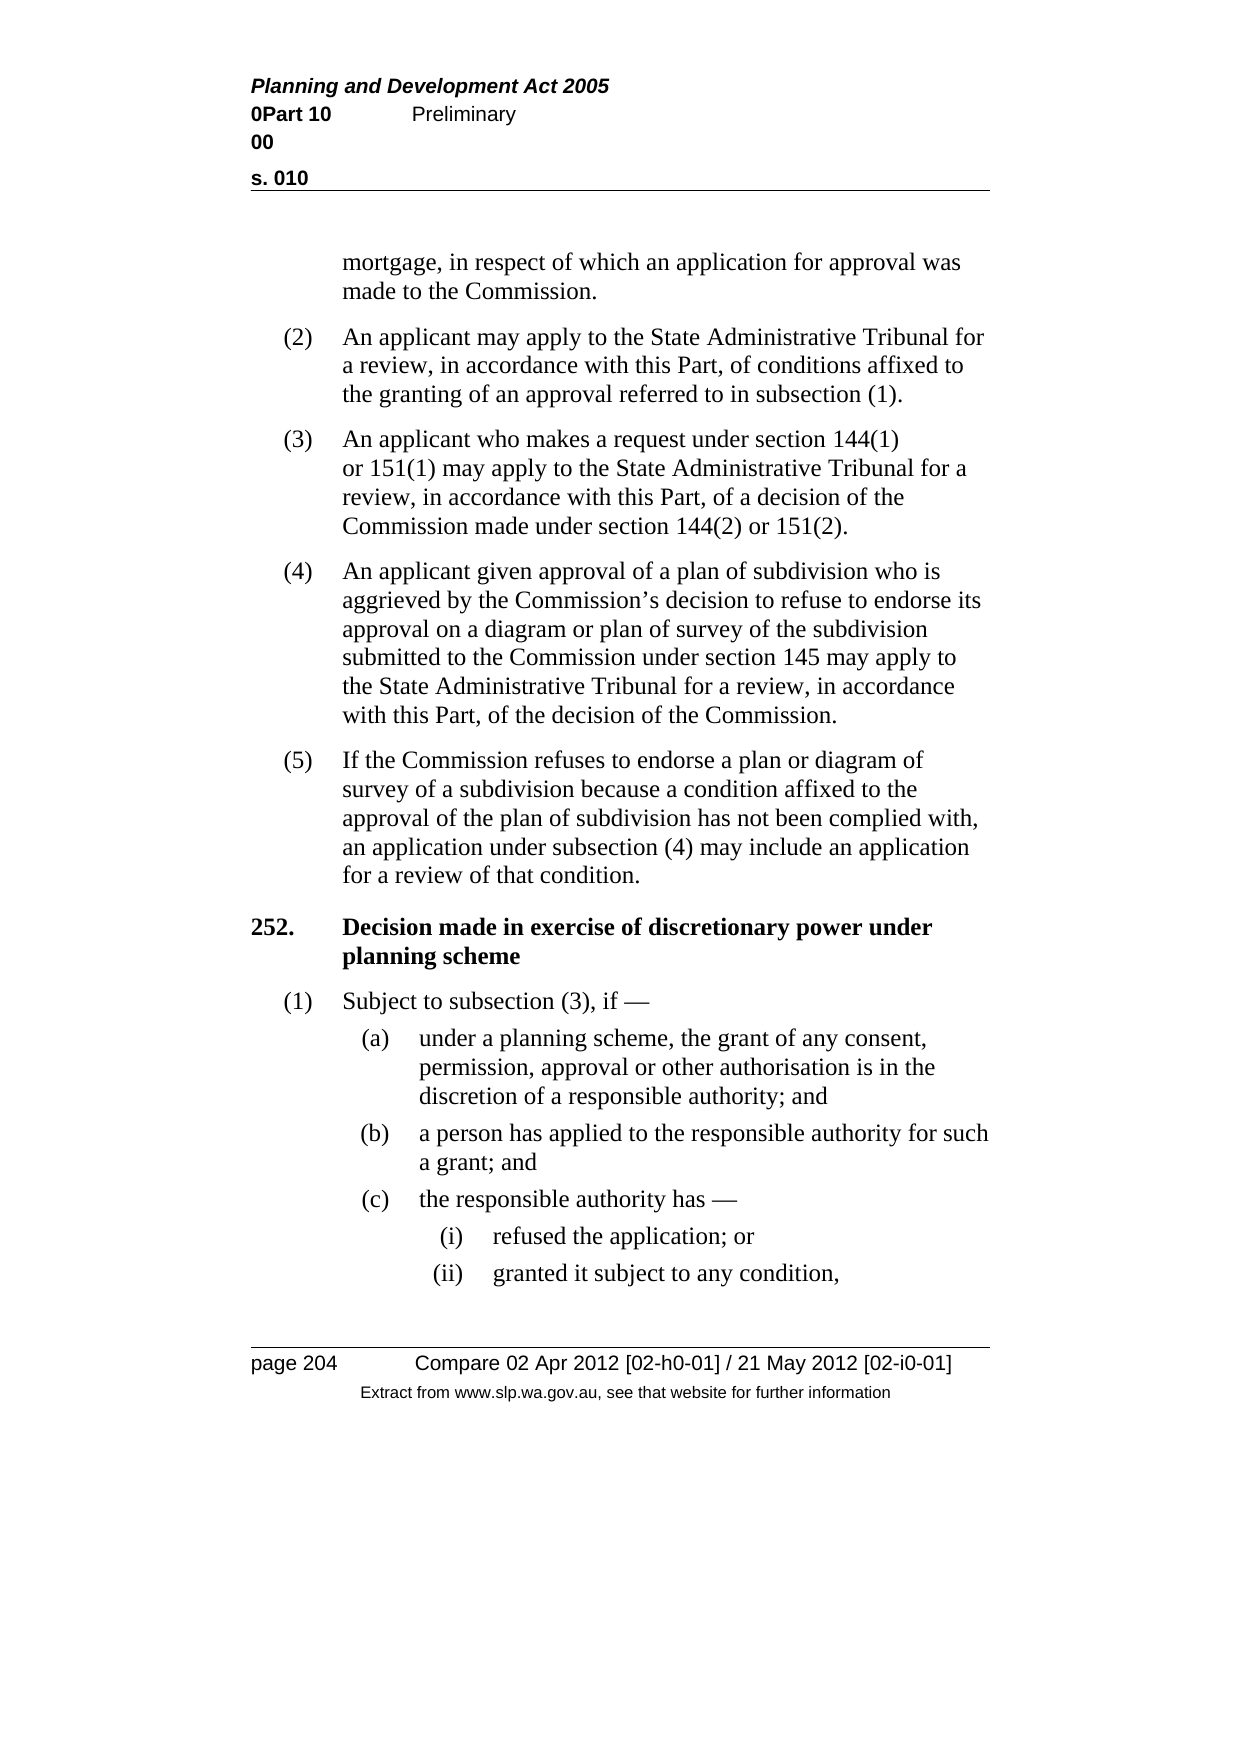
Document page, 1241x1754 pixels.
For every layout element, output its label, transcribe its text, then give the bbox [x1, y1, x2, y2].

text (2) An applicant may apply to the State Administrative Tribunal for a review, in accordance with this Part, of conditions affixed to the granting of an approval referred to in subsection (1). [251, 322, 990, 408]
text (3) An applicant who makes a request under section 144(1) or 151(1) may apply to the State Administrative Tribunal for a review, in accordance with this Part, of a decision of the Commission made under section 144(2) or 151(2). [251, 424, 990, 539]
text (ii) granted it subject to any condition, [251, 1258, 990, 1287]
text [251, 247, 990, 305]
text (4) An applicant given approval of a plan of subdivision who is aggrieved by the Commission’s decision to refuse to endorse its approval on a diagram or plan of survey of the subdivision submitted to the Commission under section 145 may apply to the State Administrative Tribunal for a review, in accordance with this Part, of the decision of the Commission. [251, 556, 990, 729]
text (1) Subject to subsection (3), if — [251, 986, 990, 1015]
text (b) a person has applied to the responsible authority for such a grant; and [251, 1118, 990, 1175]
text (5) If the Commission refuses to endorse a plan or diagram of survey of a subdivision because a condition affixed to the approval of the plan of subdivision has not been complied with, an application under subsection (4) may include an application for a review of that condition. [251, 745, 990, 889]
subtitle 252. Decision made in exercise of discretionary power under planning scheme [251, 912, 990, 969]
text (i) refused the application; or [251, 1221, 990, 1249]
text (c) the responsible authority has — [251, 1184, 990, 1212]
text (a) under a planning scheme, the grant of any consent, permission, approval or other authorisation is in the discretion of a responsible authority; and [251, 1023, 990, 1109]
